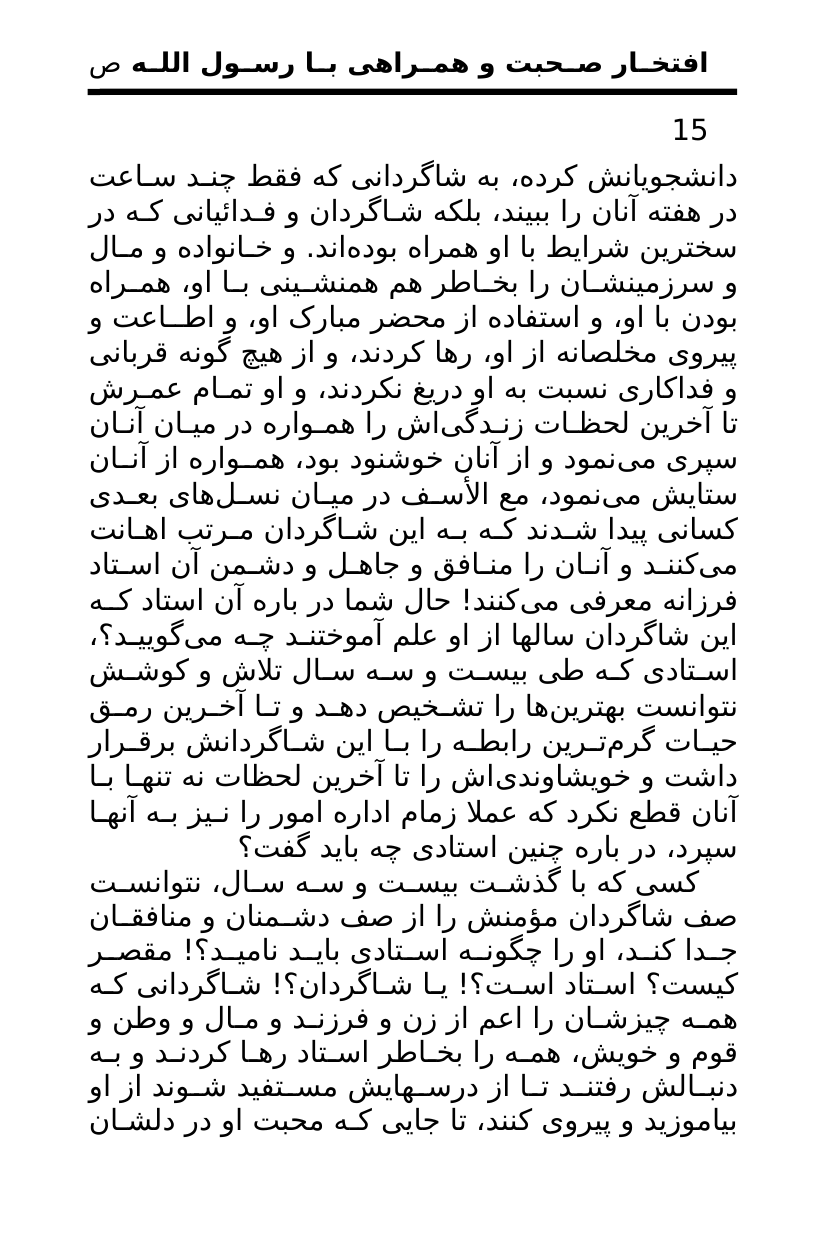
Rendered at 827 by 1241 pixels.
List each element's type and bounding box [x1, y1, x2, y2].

text [89, 159, 738, 864]
text [89, 866, 738, 1137]
